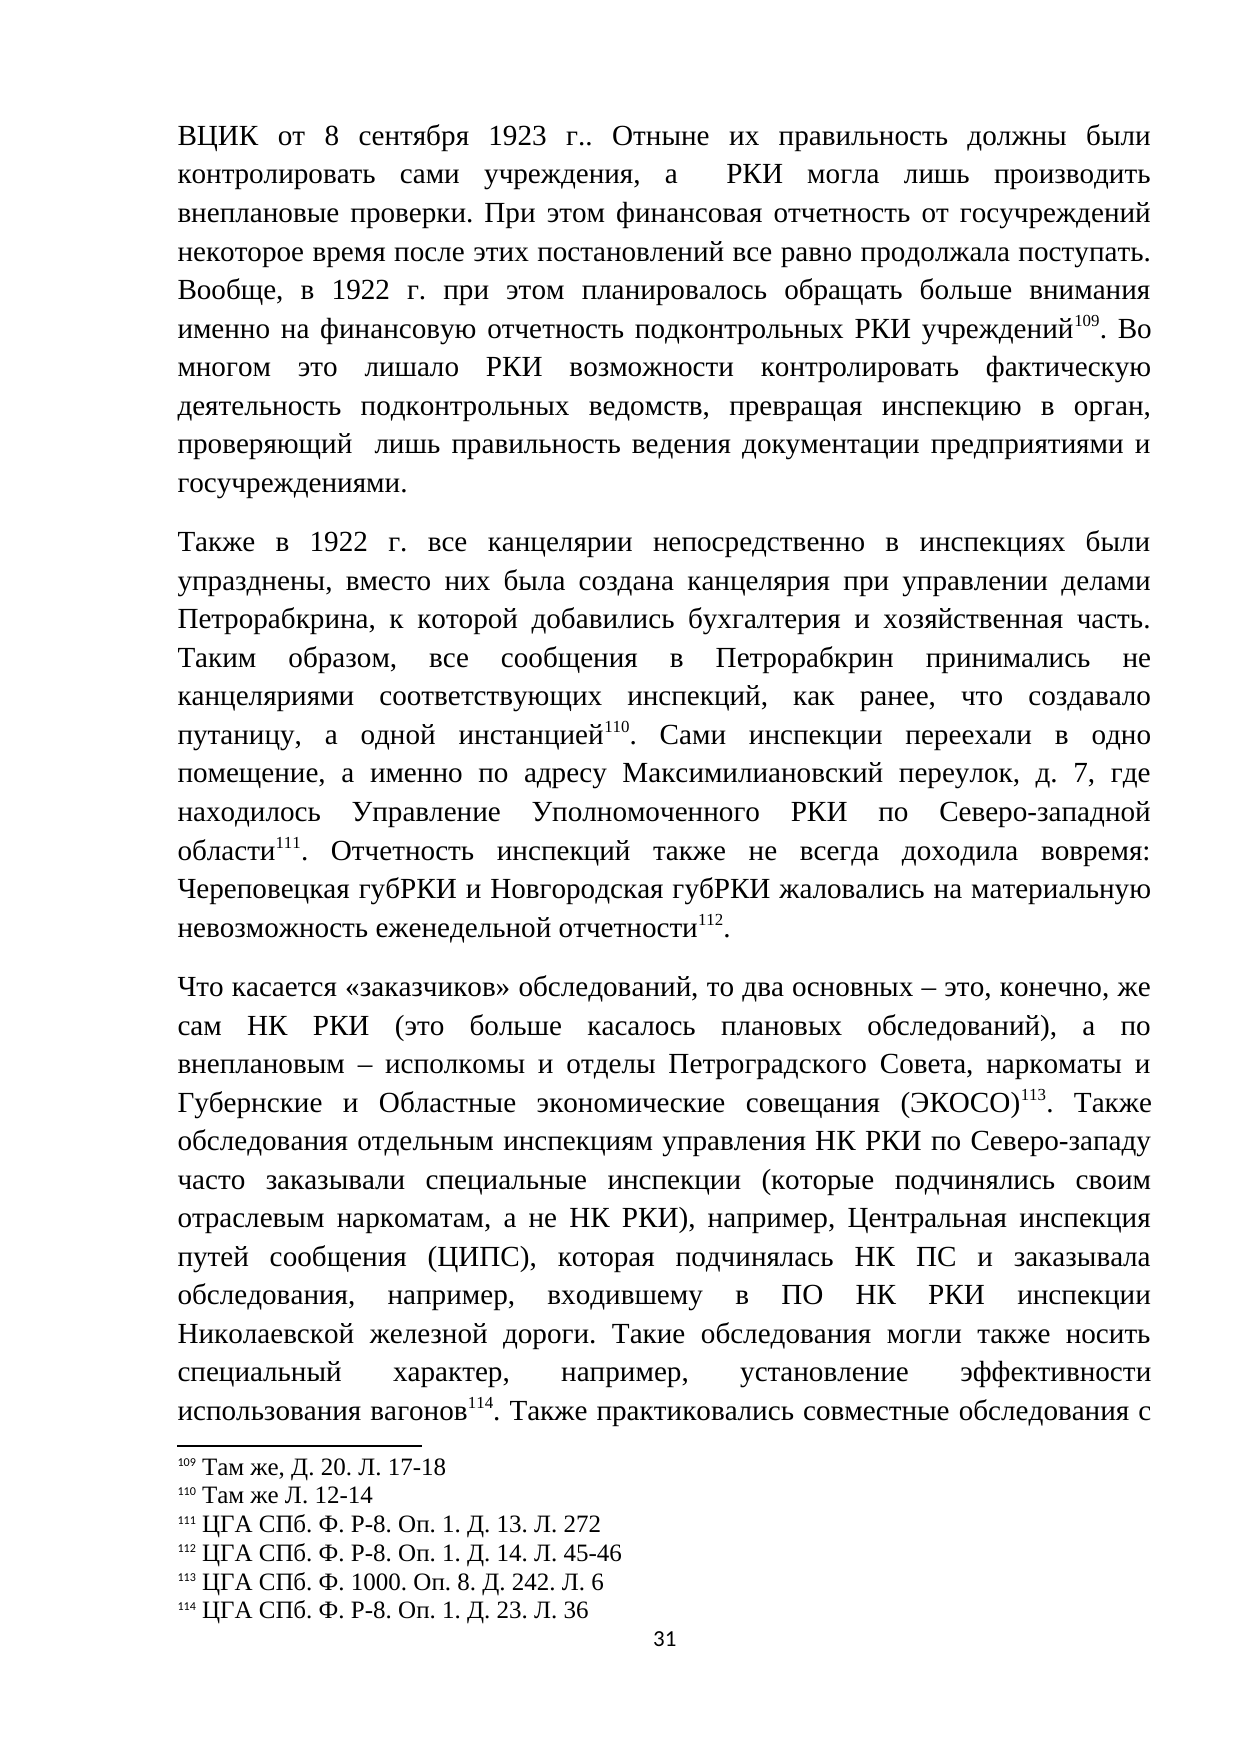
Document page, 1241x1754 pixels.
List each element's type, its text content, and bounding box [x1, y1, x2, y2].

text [177, 118, 1152, 498]
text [177, 969, 1152, 1427]
text Также в 1922 г. все канцелярии непосредственно в инспекциях были упразднены, вместо них была создана канцелярия при управлении делами Петрорабкрина, к которой добавились бухгалтерия и хозяйственная часть. Таким образом, все сообщения в Петрорабкрин принимались не канцеляриями соответствующих инспекций, как ранее, что создавало путаницу, а одной инстанцией. Сами инспекции переехали в одно помещение, а именно по адресу Максимилиановский переулок, д. 7, где находилось Управление Уполномоченного РКИ по Северо-западной области. Отчетность инспекций также не всегда доходила вовремя: Череповецкая губРКИ и Новгородская губРКИ жаловались на материальную невозможность еженедельной отчетности. [177, 524, 1152, 943]
